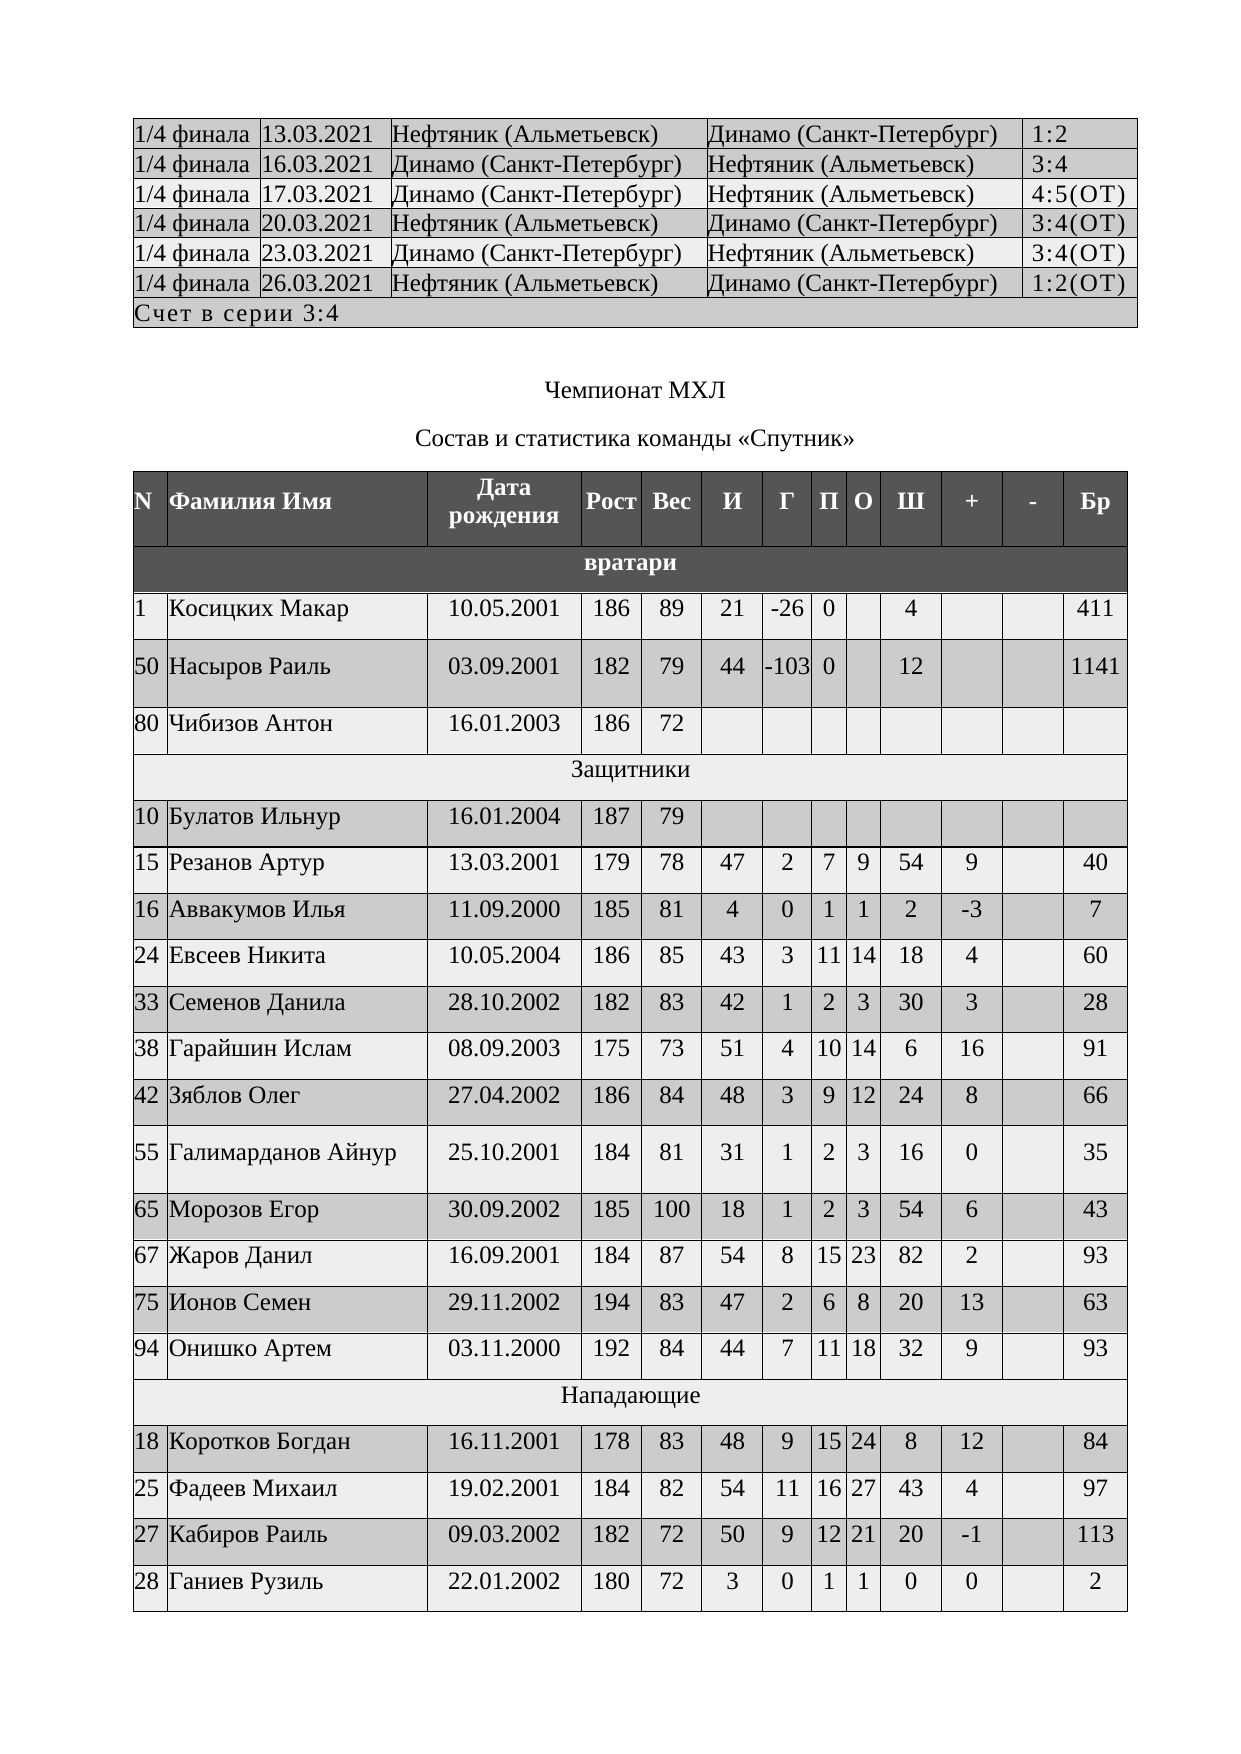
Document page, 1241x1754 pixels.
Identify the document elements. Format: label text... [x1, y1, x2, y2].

table_cell 21 [702, 594, 762, 639]
table_header N [134, 472, 167, 546]
table_cell 31 [702, 1126, 762, 1193]
table_cell Галимарданов Айнур [168, 1126, 427, 1193]
table_cell 84 [1064, 1426, 1127, 1472]
table_cell 43 [1064, 1194, 1127, 1239]
table_cell 8 [763, 1241, 811, 1286]
table_cell 9 [942, 848, 1002, 893]
table_cell [1003, 940, 1063, 986]
table_cell 28.10.2002 [428, 987, 581, 1032]
table_cell 20 [881, 1287, 941, 1332]
table_cell Насыров Раиль [168, 640, 427, 707]
table_cell 03.09.2001 [428, 640, 581, 707]
table_cell 81 [642, 894, 701, 939]
table_cell [942, 708, 1002, 753]
table_cell -3 [942, 894, 1002, 939]
table_cell 67 [134, 1241, 167, 1286]
table_cell [702, 708, 762, 753]
table_cell 2 [942, 1241, 1002, 1286]
text Состав и статистика команды «Спутник» [133, 423, 1137, 452]
table_cell [1003, 708, 1063, 753]
table_cell Фадеев Михаил [168, 1473, 427, 1518]
table_cell 28 [134, 1566, 167, 1611]
table_cell [1003, 848, 1063, 893]
table_cell 47 [702, 848, 762, 893]
table_cell 93 [1064, 1241, 1127, 1286]
table_cell 184 [582, 1473, 641, 1518]
table_cell Коротков Богдан [168, 1426, 427, 1472]
table_cell 3 [847, 1194, 880, 1239]
table_cell 44 [702, 640, 762, 707]
table_cell Динамо (Санкт-Петербург) [392, 179, 707, 207]
table_cell 83 [642, 1426, 701, 1472]
table_cell 44 [702, 1334, 762, 1379]
table_cell 19.02.2001 [428, 1473, 581, 1518]
table_header Бр [1064, 472, 1127, 546]
table_cell [812, 708, 846, 753]
table_cell Счет в серии 3:4 [134, 298, 1137, 327]
table_cell 9 [763, 1426, 811, 1472]
table_header Ш [881, 472, 941, 546]
table_cell 185 [582, 1194, 641, 1239]
table_cell 10 [134, 801, 167, 846]
table_cell 14 [847, 940, 880, 986]
table_cell Нефтяник (Альметьевск) [708, 149, 1022, 178]
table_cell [708, 119, 1022, 148]
table_cell Онишко Артем [168, 1334, 427, 1379]
table_cell 15 [812, 1241, 846, 1286]
table_cell Защитники [134, 755, 1127, 800]
table_cell 18 [881, 940, 941, 986]
table_cell 0 [812, 594, 846, 639]
table_cell Нефтяник (Альметьевск) [708, 238, 1022, 267]
table_cell 18 [134, 1426, 167, 1472]
table_cell 29.11.2002 [428, 1287, 581, 1332]
table_cell 7 [763, 1334, 811, 1379]
table_cell 55 [134, 1126, 167, 1193]
table_cell 94 [134, 1334, 167, 1379]
table_cell 65 [134, 1194, 167, 1239]
table_cell 4 [763, 1033, 811, 1079]
table_cell 182 [582, 640, 641, 707]
table_cell 54 [881, 848, 941, 893]
table_cell 26.03.2021 [261, 268, 391, 297]
table_cell 1 [763, 1194, 811, 1239]
table_cell Динамо (Санкт-Петербург) [392, 149, 707, 178]
table_cell [847, 708, 880, 753]
table_cell [1003, 1287, 1063, 1332]
table_cell [1003, 1566, 1063, 1611]
table_cell 50 [134, 640, 167, 707]
table_cell 73 [642, 1033, 701, 1079]
table_cell 3 [942, 987, 1002, 1032]
table_cell 16 [942, 1033, 1002, 1079]
table_cell 186 [582, 594, 641, 639]
table_cell 28 [1064, 987, 1127, 1032]
table_cell [881, 708, 941, 753]
table_cell 4 [702, 894, 762, 939]
table_cell 13 [942, 1287, 1002, 1332]
table_cell 0 [881, 1566, 941, 1611]
table_cell 30 [881, 987, 941, 1032]
table_cell [1064, 708, 1127, 753]
table_cell 186 [582, 940, 641, 986]
table_cell Булатов Ильнур [168, 801, 427, 846]
table_cell Резанов Артур [168, 848, 427, 893]
table_cell Ионов Семен [168, 1287, 427, 1332]
table_header - [1003, 472, 1063, 546]
table_cell 1/4 финала [134, 238, 260, 267]
table_cell 3:4(OT) [1023, 209, 1137, 237]
table_cell 16.09.2001 [428, 1241, 581, 1286]
table_cell 411 [1064, 594, 1127, 639]
table_cell -26 [763, 594, 811, 639]
table_cell [1003, 1334, 1063, 1379]
table_cell 6 [942, 1194, 1002, 1239]
table_cell 8 [881, 1426, 941, 1472]
table_cell 1 [763, 1126, 811, 1193]
table_cell 09.03.2002 [428, 1519, 581, 1565]
table_cell 1:2(OT) [1023, 268, 1137, 297]
table_cell 0 [763, 894, 811, 939]
table_cell 15 [134, 848, 167, 893]
table_cell 0 [942, 1126, 1002, 1193]
table_cell 185 [582, 894, 641, 939]
table_cell 16 [134, 894, 167, 939]
table_cell 2 [763, 848, 811, 893]
table_cell 14 [847, 1033, 880, 1079]
table_header И [702, 472, 762, 546]
table_cell 4 [881, 594, 941, 639]
table_cell 38 [134, 1033, 167, 1079]
table_cell 54 [702, 1473, 762, 1518]
table_cell 35 [1064, 1126, 1127, 1193]
table_cell 21 [847, 1519, 880, 1565]
table_cell Семенов Данила [168, 987, 427, 1032]
table_cell [881, 801, 941, 846]
table_cell 89 [642, 594, 701, 639]
table_cell 30.09.2002 [428, 1194, 581, 1239]
table_cell 1 [847, 894, 880, 939]
table_cell 18 [847, 1334, 880, 1379]
table_cell 43 [881, 1473, 941, 1518]
table_header Г [763, 472, 811, 546]
table_cell 182 [582, 987, 641, 1032]
table_cell 81 [642, 1126, 701, 1193]
table_cell [1003, 987, 1063, 1032]
table_cell 51 [702, 1033, 762, 1079]
table_cell Кабиров Раиль [168, 1519, 427, 1565]
table_cell 24 [881, 1080, 941, 1125]
table_cell 47 [702, 1287, 762, 1332]
table_cell 1/4 финала [134, 268, 260, 297]
table_cell [812, 801, 846, 846]
table_cell Динамо (Санкт-Петербург) [708, 209, 1022, 237]
table_cell 82 [642, 1473, 701, 1518]
table_cell 3:4 [1023, 149, 1137, 178]
table_cell [1003, 801, 1063, 846]
table_cell 93 [1064, 1334, 1127, 1379]
table_cell 54 [881, 1194, 941, 1239]
table_cell 1/4 финала [134, 179, 260, 207]
table_cell Ганиев Рузиль [168, 1566, 427, 1611]
table_cell 186 [582, 1080, 641, 1125]
table_cell [942, 594, 1002, 639]
table_cell 80 [134, 708, 167, 753]
table_cell 75 [134, 1287, 167, 1332]
table_cell 0 [763, 1566, 811, 1611]
table_cell [1003, 1080, 1063, 1125]
table_cell 8 [847, 1287, 880, 1332]
table_header Фамилия Имя [168, 472, 427, 546]
table_cell 4 [942, 940, 1002, 986]
table_cell 4:5(OT) [1023, 179, 1137, 207]
table_cell 184 [582, 1126, 641, 1193]
table_cell 7 [812, 848, 846, 893]
table_cell 186 [582, 708, 641, 753]
table_cell [847, 594, 880, 639]
table_cell 50 [702, 1519, 762, 1565]
table_cell 12 [942, 1426, 1002, 1472]
table_cell Динамо (Санкт-Петербург) [708, 268, 1022, 297]
table_cell Динамо (Санкт-Петербург) [392, 238, 707, 267]
table_cell 0 [812, 640, 846, 707]
table_cell [1003, 594, 1063, 639]
table_cell 194 [582, 1287, 641, 1332]
table_cell вратари [134, 547, 1127, 592]
table_cell 48 [702, 1426, 762, 1472]
table_cell 42 [702, 987, 762, 1032]
table_cell 08.09.2003 [428, 1033, 581, 1079]
table_cell 10.05.2001 [428, 594, 581, 639]
table_cell 184 [582, 1241, 641, 1286]
table_cell 9 [812, 1080, 846, 1125]
table_cell 182 [582, 1519, 641, 1565]
table_cell 24 [134, 940, 167, 986]
table_cell 9 [763, 1519, 811, 1565]
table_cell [392, 119, 707, 148]
table_cell Чибизов Антон [168, 708, 427, 753]
table_cell 78 [642, 848, 701, 893]
table_cell 20 [881, 1519, 941, 1565]
table_cell -1 [942, 1519, 1002, 1565]
table_header + [942, 472, 1002, 546]
table_cell 20.03.2021 [261, 209, 391, 237]
table_cell 72 [642, 1519, 701, 1565]
table_cell -103 [763, 640, 811, 707]
table_cell 1141 [1064, 640, 1127, 707]
table_cell Аввакумов Илья [168, 894, 427, 939]
table_cell 25 [134, 1473, 167, 1518]
table_cell 79 [642, 801, 701, 846]
table_cell 12 [812, 1519, 846, 1565]
table_cell 16 [812, 1473, 846, 1518]
table_cell Нападающие [134, 1380, 1127, 1425]
table_cell 100 [642, 1194, 701, 1239]
table_cell 84 [642, 1080, 701, 1125]
table_cell 7 [1064, 894, 1127, 939]
table_cell [1003, 640, 1063, 707]
table_cell [1003, 1241, 1063, 1286]
table_header О [847, 472, 880, 546]
table_cell Зяблов Олег [168, 1080, 427, 1125]
table_cell 11.09.2000 [428, 894, 581, 939]
table_cell 4 [942, 1473, 1002, 1518]
table_cell 2 [1064, 1566, 1127, 1611]
table_cell 8 [942, 1080, 1002, 1125]
table_cell 9 [942, 1334, 1002, 1379]
table_cell 83 [642, 987, 701, 1032]
table_cell Нефтяник (Альметьевск) [392, 209, 707, 237]
table_cell 2 [763, 1287, 811, 1332]
table_cell 0 [942, 1566, 1002, 1611]
table_cell Косицких Макар [168, 594, 427, 639]
table_cell [1003, 1473, 1063, 1518]
table_cell 23 [847, 1241, 880, 1286]
table_header Дата рождения [428, 472, 581, 546]
table_cell 3 [763, 1080, 811, 1125]
table_cell 27 [847, 1473, 880, 1518]
table_cell [1003, 1033, 1063, 1079]
table_cell Гарайшин Ислам [168, 1033, 427, 1079]
table_cell 72 [642, 1566, 701, 1611]
table_cell Нефтяник (Альметьевск) [708, 179, 1022, 207]
table_cell 10.05.2004 [428, 940, 581, 986]
table_cell 85 [642, 940, 701, 986]
table_cell 1/4 финала [134, 149, 260, 178]
table_cell 113 [1064, 1519, 1127, 1565]
table_cell 2 [812, 987, 846, 1032]
table_cell 16.01.2004 [428, 801, 581, 846]
table_cell 79 [642, 640, 701, 707]
table_cell [1003, 1426, 1063, 1472]
table_cell 1/4 финала [134, 209, 260, 237]
table_cell 48 [702, 1080, 762, 1125]
table_header Рост [582, 472, 641, 546]
table_cell 87 [642, 1241, 701, 1286]
table_cell Морозов Егор [168, 1194, 427, 1239]
table_cell [702, 801, 762, 846]
table_cell 18 [702, 1194, 762, 1239]
table_cell 23.03.2021 [261, 238, 391, 267]
table_cell 1 [812, 894, 846, 939]
table_cell [1064, 801, 1127, 846]
table_cell Жаров Данил [168, 1241, 427, 1286]
table_cell 32 [881, 1334, 941, 1379]
table_cell 1 [134, 594, 167, 639]
table_header П [812, 472, 846, 546]
table_cell Нефтяник (Альметьевск) [392, 268, 707, 297]
table_cell [942, 801, 1002, 846]
table_cell Евсеев Никита [168, 940, 427, 986]
table_cell 12 [847, 1080, 880, 1125]
table_cell 3:4(OT) [1023, 238, 1137, 267]
table_cell 1:2 [1023, 119, 1137, 148]
table_cell 27.04.2002 [428, 1080, 581, 1125]
table_cell 2 [881, 894, 941, 939]
table_cell 180 [582, 1566, 641, 1611]
table_cell 33 [134, 987, 167, 1032]
table_cell 11 [812, 1334, 846, 1379]
table_cell 3 [847, 1126, 880, 1193]
table_cell 24 [847, 1426, 880, 1472]
table_cell 3 [847, 987, 880, 1032]
table_cell 72 [642, 708, 701, 753]
table_cell 66 [1064, 1080, 1127, 1125]
table_cell 27 [134, 1519, 167, 1565]
table_cell 175 [582, 1033, 641, 1079]
table_cell 15 [812, 1426, 846, 1472]
table_cell 13.03.2021 [261, 119, 391, 148]
table_cell 43 [702, 940, 762, 986]
table_cell 2 [812, 1126, 846, 1193]
table_cell 40 [1064, 848, 1127, 893]
table_cell [1003, 1519, 1063, 1565]
table_cell 54 [702, 1241, 762, 1286]
table_cell 6 [812, 1287, 846, 1332]
table_cell 16.11.2001 [428, 1426, 581, 1472]
table_cell 10 [812, 1033, 846, 1079]
text Чемпионат МХЛ [133, 375, 1137, 404]
table_cell 178 [582, 1426, 641, 1472]
table_cell 3 [702, 1566, 762, 1611]
table_cell [1003, 1126, 1063, 1193]
table_cell 6 [881, 1033, 941, 1079]
table_cell 16 [881, 1126, 941, 1193]
table_cell 83 [642, 1287, 701, 1332]
table_cell 13.03.2001 [428, 848, 581, 893]
table_cell [763, 801, 811, 846]
table_cell 1 [812, 1566, 846, 1611]
table_cell 12 [881, 640, 941, 707]
table_cell 1/4 финала [134, 119, 260, 148]
table_cell [763, 708, 811, 753]
table_cell 3 [763, 940, 811, 986]
table_cell 1 [847, 1566, 880, 1611]
table_cell 25.10.2001 [428, 1126, 581, 1193]
table_cell 42 [134, 1080, 167, 1125]
table_cell 60 [1064, 940, 1127, 986]
table_cell 63 [1064, 1287, 1127, 1332]
table_cell 187 [582, 801, 641, 846]
table_header Вес [642, 472, 701, 546]
table_cell 91 [1064, 1033, 1127, 1079]
table_cell 2 [812, 1194, 846, 1239]
table_cell 84 [642, 1334, 701, 1379]
table_cell 82 [881, 1241, 941, 1286]
table_cell 22.01.2002 [428, 1566, 581, 1611]
table_cell 03.11.2000 [428, 1334, 581, 1379]
table_cell 16.03.2021 [261, 149, 391, 178]
table_cell 192 [582, 1334, 641, 1379]
table_cell 9 [847, 848, 880, 893]
table_cell 179 [582, 848, 641, 893]
table_cell 97 [1064, 1473, 1127, 1518]
table_cell 16.01.2003 [428, 708, 581, 753]
table_cell [1003, 1194, 1063, 1239]
table_cell 17.03.2021 [261, 179, 391, 207]
table_cell [847, 801, 880, 846]
table_cell [1003, 894, 1063, 939]
table_cell [847, 640, 880, 707]
table_cell [942, 640, 1002, 707]
table_cell 11 [812, 940, 846, 986]
table_cell 11 [763, 1473, 811, 1518]
table_cell 1 [763, 987, 811, 1032]
